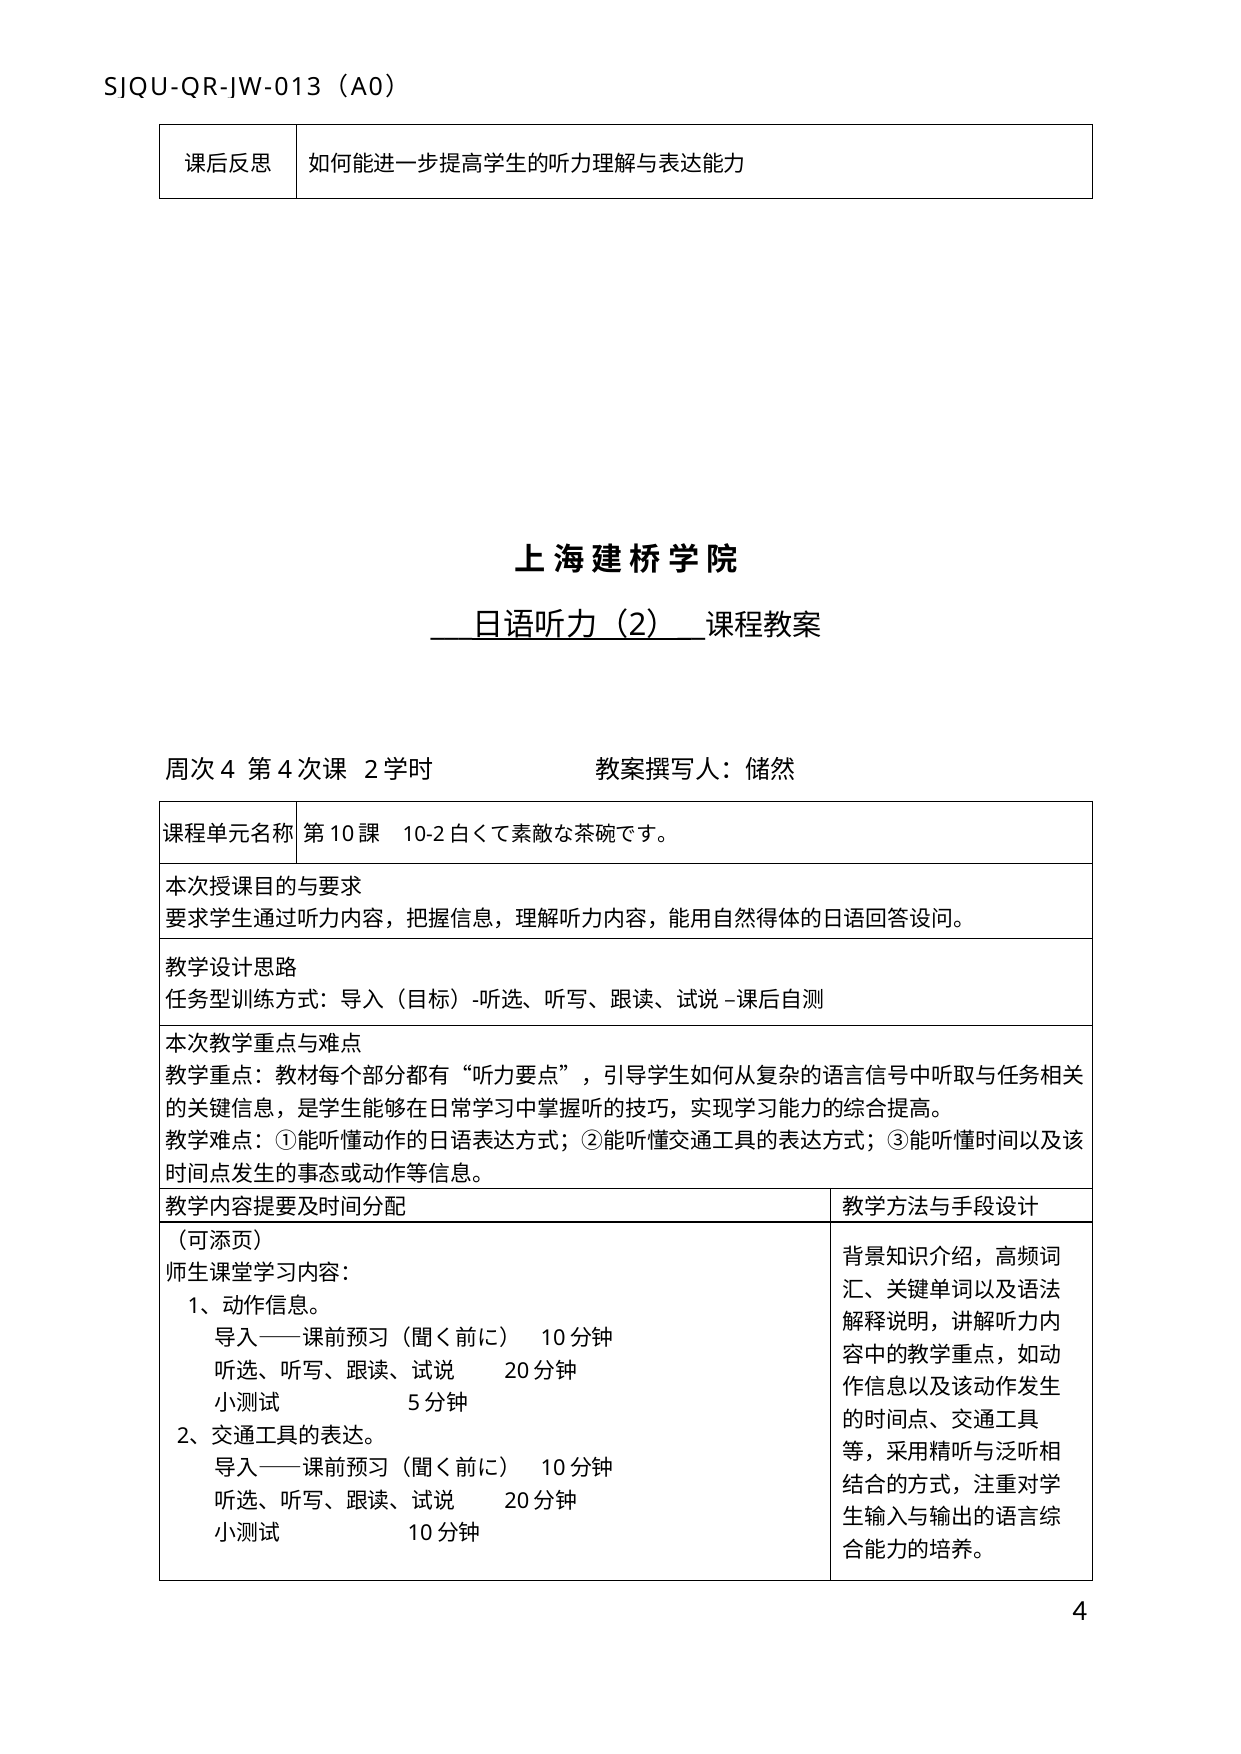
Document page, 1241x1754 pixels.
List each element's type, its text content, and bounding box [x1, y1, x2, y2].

table_cell 本次教学重点与难点 教学重点：教材每个部分都有“听力要点”，引导学生如何从复杂的语言信号中听取与任务相关的关键信息，是学生能够在日常学习中掌握听的技巧，实现学习能力的综合提高。 教学难点：①能听懂动作的日语表达方式；②能听懂交通工具的表达方式；③能听懂时间以及该时间点发生的事态或动作等信息。 [160, 1026, 1092, 1188]
table_header 课程单元名称 [160, 802, 296, 862]
table_cell 教学方法与手段设计 [831, 1189, 1092, 1221]
text 周次4 第4次课 2学时 教案撰写人：储然 [165, 736, 1087, 801]
table_header 第10課 10-2白くて素敵な茶碗です。 [297, 802, 1092, 862]
table_cell （可添页） 师生课堂学习内容： 1、动作信息。 导入——课前预习（聞く前に） 10分钟 听选、听写、跟读、试说 20分钟 小测试 5分钟 2、交通工具的表达。 导入——课前预习（聞く前に） 10分钟 听选、听写、跟读、试说 20分钟 小测试 10分钟 [160, 1223, 830, 1580]
table_cell 课后反思 [160, 125, 296, 198]
text 上 海 建 桥 学 院 [165, 524, 1087, 589]
table_cell 教学设计思路 任务型训练方式：导入（目标）-听选、听写、跟读、试说 –课后自测 [160, 939, 1092, 1025]
text ___日语听力（2）__课程教案 [165, 589, 1087, 654]
table_cell 如何能进一步提高学生的听力理解与表达能力 [297, 125, 1092, 198]
table_cell 本次授课目的与要求 要求学生通过听力内容，把握信息，理解听力内容，能用自然得体的日语回答设问。 [160, 864, 1092, 938]
table_cell 教学内容提要及时间分配 [160, 1189, 830, 1221]
table_cell 背景知识介绍，高频词汇、关键单词以及语法解释说明，讲解听力内容中的教学重点，如动作信息以及该动作发生的时间点、交通工具等，采用精听与泛听相结合的方式，注重对学生输入与输出的语言综合能力的培养。 [831, 1223, 1092, 1580]
